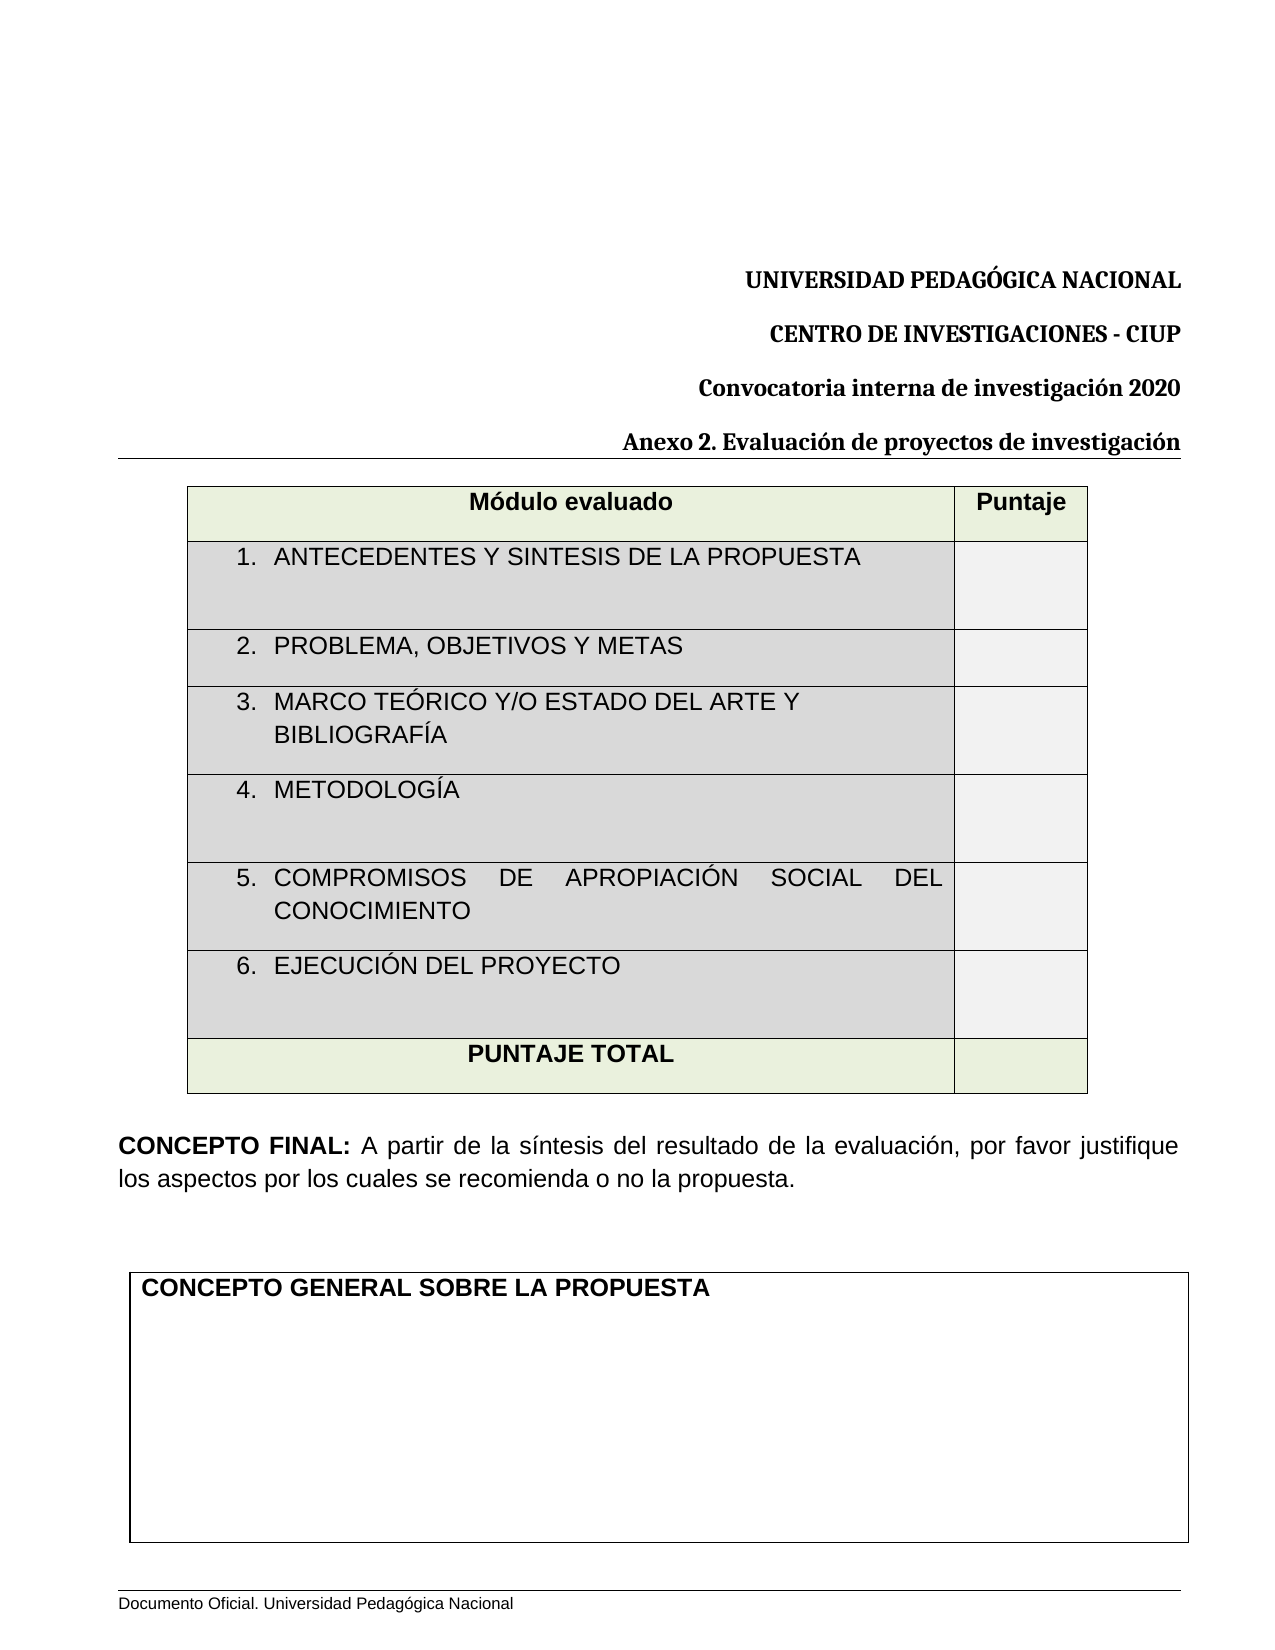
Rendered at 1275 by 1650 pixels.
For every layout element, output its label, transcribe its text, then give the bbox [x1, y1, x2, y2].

table_cell METODOLOGÍA [188, 775, 954, 862]
table_cell ANTECEDENTES Y SINTESIS DE LA PROPUESTA [188, 542, 954, 629]
table_cell [955, 630, 1087, 686]
table_cell [955, 542, 1087, 629]
table_cell PROBLEMA, OBJETIVOS Y METAS [188, 630, 954, 686]
text CONCEPTO FINAL: A partir de la síntesis del resultado de la evaluación, por favor justifique los aspectos por los cuales se recomienda o no la propuesta. [118, 1131, 1181, 1193]
table_cell [955, 863, 1087, 950]
table_cell MARCO TEÓRICO Y/O ESTADO DEL ARTE Y BIBLIOGRAFÍA [188, 687, 954, 774]
table_cell EJECUCIÓN DEL PROYECTO [188, 951, 954, 1038]
table_header Módulo evaluado [188, 487, 954, 541]
table_cell [955, 775, 1087, 862]
table_cell PUNTAJE TOTAL [188, 1039, 954, 1093]
table_cell COMPROMISOS DE APROPIACIÓN SOCIAL DEL CONOCIMIENTO [188, 863, 954, 950]
table_cell [955, 951, 1087, 1038]
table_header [131, 1273, 1188, 1542]
table_cell [955, 687, 1087, 774]
table_cell [955, 1039, 1087, 1093]
table_header Puntaje [955, 487, 1087, 541]
